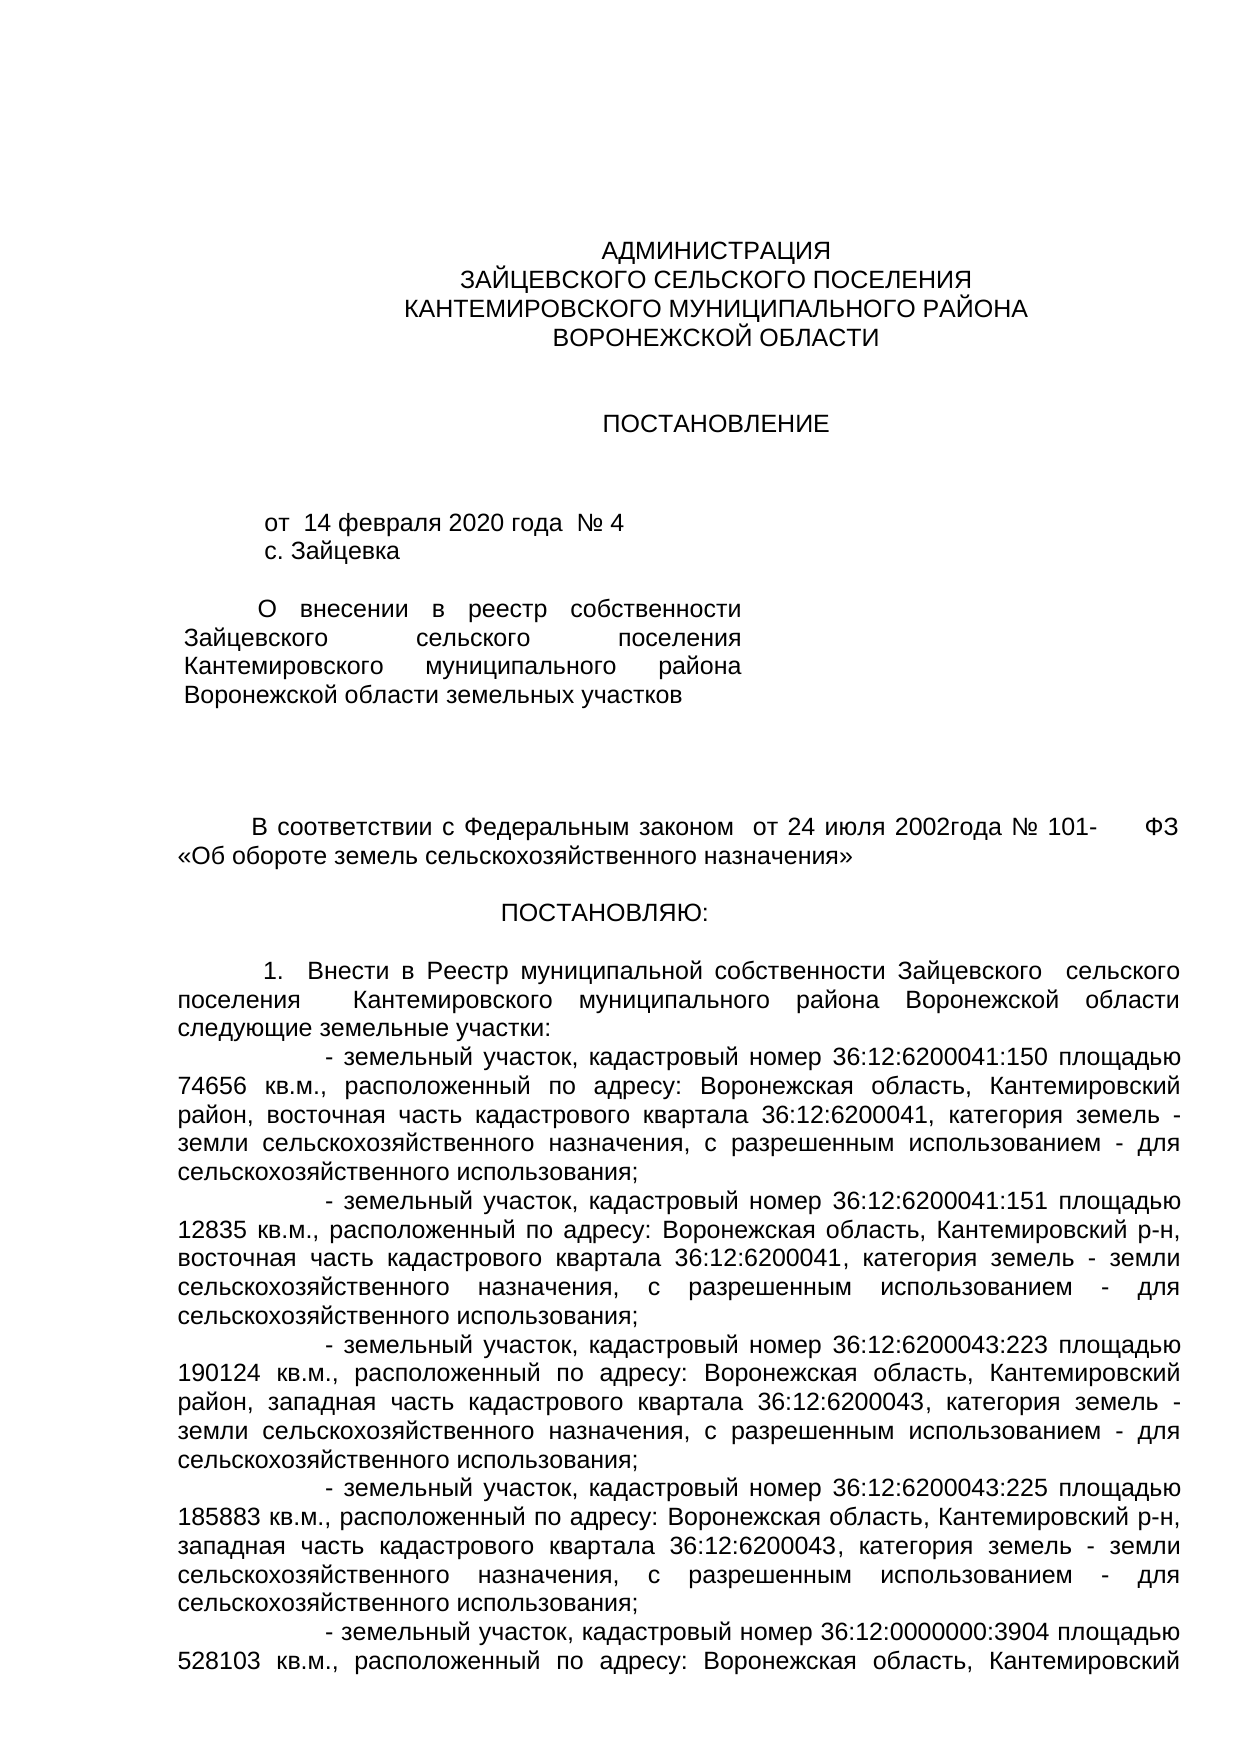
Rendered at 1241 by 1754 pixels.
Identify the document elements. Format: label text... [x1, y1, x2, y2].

text - земельный участок, кадастровый номер 36:12:6200043:225 площадью 185883 кв.м., расположенный по адресу: Воронежская область, Кантемировский р-н, западная часть кадастрового квартала 36:12:6200043, категория земель - земли сельскохозяйственного назначения, с разрешенным использованием - для сельскохозяйственного использования; [177, 1473, 1181, 1617]
text Администрация [177, 236, 1181, 265]
text ПОСТАНОВЛЯЮ: [177, 898, 1181, 927]
text - земельный участок, кадастровый номер 36:12:6200041:151 площадью 12835 кв.м., расположенный по адресу: Воронежская область, Кантемировский р-н, восточная часть кадастрового квартала 36:12:6200041, категория земель - земли сельскохозяйственного назначения, с разрешенным использованием - для сельскохозяйственного использования; [177, 1186, 1181, 1330]
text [177, 1617, 1181, 1675]
text В соответствии с Федеральным законом от 24 июля 2002года № 101- ФЗ «Об обороте земель сельскохозяйственного назначения» [177, 812, 1181, 870]
table_header [171, 466, 742, 812]
text ПОСТАНОВЛЕНИЕ [177, 409, 1181, 437]
text 1. Внести в Реестр муниципальной собственности Зайцевского сельского поселения Кантемировского муниципального района Воронежской области следующие земельные участки: [177, 956, 1181, 1042]
text - земельный участок, кадастровый номер 36:12:6200043:223 площадью 190124 кв.м., расположенный по адресу: Воронежская область, Кантемировский район, западная часть кадастрового квартала 36:12:6200043, категория земель - земли сельскохозяйственного назначения, с разрешенным использованием - для сельскохозяйственного использования; [177, 1330, 1181, 1473]
text - земельный участок, кадастровый номер 36:12:6200041:150 площадью 74656 кв.м., расположенный по адресу: Воронежская область, Кантемировский район, восточная часть кадастрового квартала 36:12:6200041, категория земель - земли сельскохозяйственного назначения, с разрешенным использованием - для сельскохозяйственного использования; [177, 1042, 1181, 1186]
text ЗАЙЦЕВСКОГО СЕЛЬСКОГО ПОСЕЛЕНИЯ [177, 265, 1181, 294]
text ВОРОНЕЖСКОЙ ОБЛАСТИ [177, 322, 1181, 351]
text КАНТЕМИРОВСКОГО МУНИЦИПАЛЬНОГО РАЙОНА [177, 294, 1181, 322]
